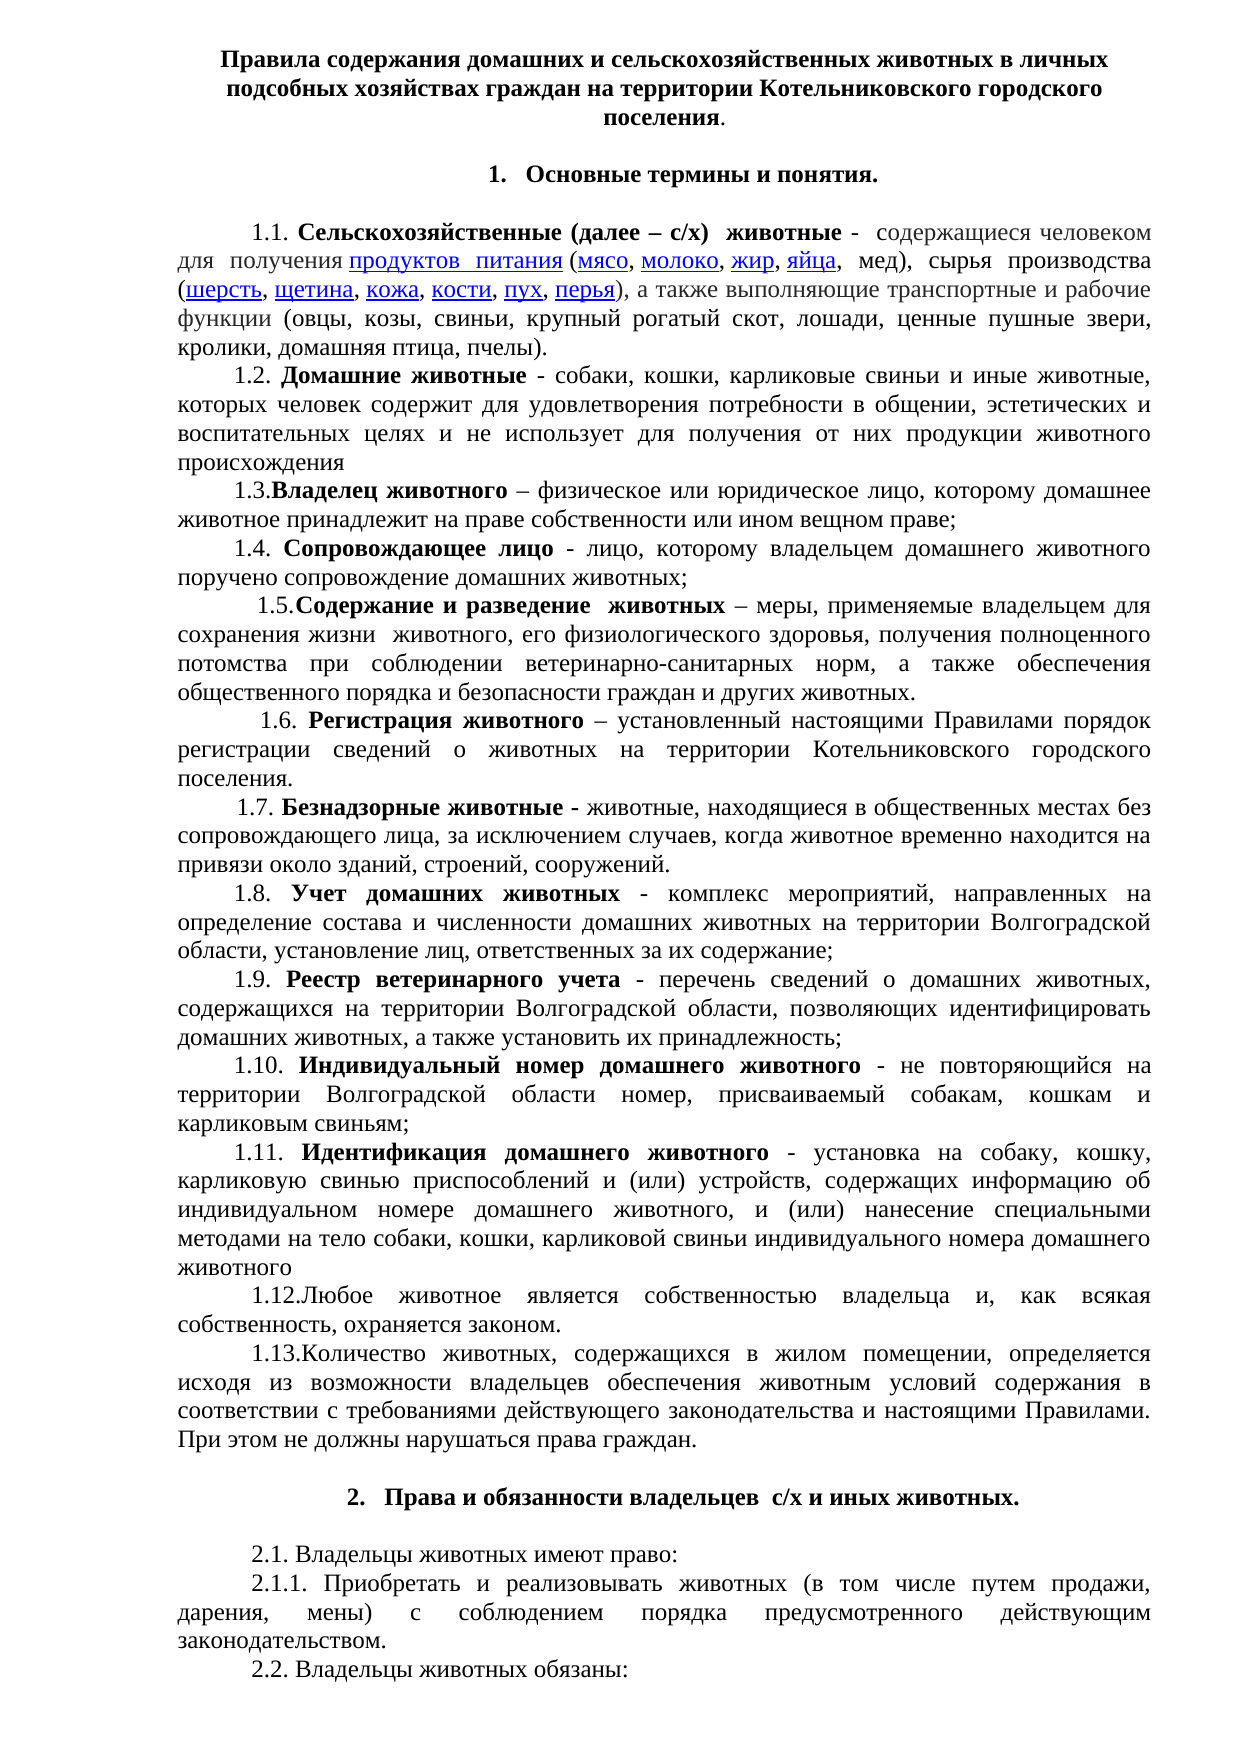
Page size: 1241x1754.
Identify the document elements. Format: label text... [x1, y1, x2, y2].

text 1.9. Реестр ветеринарного учета - перечень сведений о домашних животных, содержащихся на территории Волгоградской области, позволяющих идентифицировать домашних животных, а также установить их принадлежность; [177, 964, 1152, 1051]
text 1.4. Сопровождающее лицо - лицо, которому владельцем домашнего животного поручено сопровождение домашних животных; [177, 533, 1152, 591]
text 1.13.Количество животных, содержащихся в жилом помещении, определяется исходя из возможности владельцев обеспечения животным условий содержания в соответствии с требованиями действующего законодательства и настоящими Правилами. При этом не должны нарушаться права граждан. [177, 1338, 1152, 1453]
text 2.2. Владельцы животных обязаны: [177, 1654, 1152, 1683]
text 1.8. Учет домашних животных - комплекс мероприятий, направленных на определение состава и численности домашних животных на территории Волгоградской области, установление лиц, ответственных за их содержание; [177, 878, 1152, 964]
text 1.1. Сельскохозяйственные (далее – с/х) животные - содержащиеся человеком для получения продуктов питания (мясо, молоко, жир, яйца, мед), сырья производства (шерсть, щетина, кожа, кости, пух, перья), а также выполняющие транспортные и рабочие функции (овцы, козы, свиньи, крупный рогатый скот, лошади, ценные пушные звери, кролики, домашняя птица, пчелы). [177, 217, 898, 274]
text 2.1.1. Приобретать и реализовывать животных (в том числе путем продажи, дарения, мены) с соблюдением порядка предусмотренного действующим законодательством. [177, 1568, 1152, 1654]
text 1.3.Владелец животного – физическое или юридическое лицо, которому домашнее животное принадлежит на праве собственности или ином вещном праве; [177, 476, 1152, 533]
list Основные термины и понятия. [215, 159, 1152, 188]
list Права и обязанности владельцев с/х и иных животных. [215, 1482, 1152, 1511]
text 2.1. Владельцы животных имеют право: [177, 1539, 1152, 1568]
text 1.6. Регистрация животного – установленный настоящими Правилами порядок регистрации сведений о животных на территории Котельниковского городского поселения. [177, 706, 1152, 792]
text 1.2. Домашние животные - собаки, кошки, карликовые свиньи и иные животные, которых человек содержит для удовлетворения потребности в общении, эстетических и воспитательных целях и не использует для получения от них продукции животного происхождения [177, 361, 1152, 476]
text 1.10. Индивидуальный номер домашнего животного - не повторяющийся на территории Волгоградской области номер, присваиваемый собакам, кошкам и карликовым свиньям; [177, 1051, 1152, 1137]
text 1.1. Сельскохозяйственные (далее – с/х) животные - содержащиеся человеком для получения продуктов питания (мясо, молоко, жир, яйца, мед), сырья производства (шерсть, щетина, кожа, кости, пух, перья), а также выполняющие транспортные и рабочие функции (овцы, козы, свиньи, крупный рогатый скот, лошади, ценные пушные звери, кролики, домашняя птица, пчелы). [177, 301, 1152, 361]
text Правила содержания домашних и сельскохозяйственных животных в личных подсобных хозяйствах граждан на территории Котельниковского городского поселения. [177, 44, 1152, 131]
text 1.11. Идентификация домашнего животного - установка на собаку, кошку, карликовую свинью приспособлений и (или) устройств, содержащих информацию об индивидуальном номере домашнего животного, и (или) нанесение специальными методами на тело собаки, кошки, карликовой свиньи индивидуального номера домашнего животного [177, 1137, 1152, 1281]
text 1.5.Содержание и разведение животных – меры, применяемые владельцем для сохранения жизни животного, его физиологического здоровья, получения полноценного потомства при соблюдении ветеринарно-санитарных норм, а также обеспечения общественного порядка и безопасности граждан и других животных. [177, 591, 1152, 706]
text 1.12.Любое животное является собственностью владельца и, как всякая собственность, охраняется законом. [177, 1281, 1152, 1338]
text 1.7. Безнадзорные животные - животные, находящиеся в общественных местах без сопровождающего лица, за исключением случаев, когда животное временно находится на привязи около зданий, строений, сооружений. [177, 792, 1152, 878]
